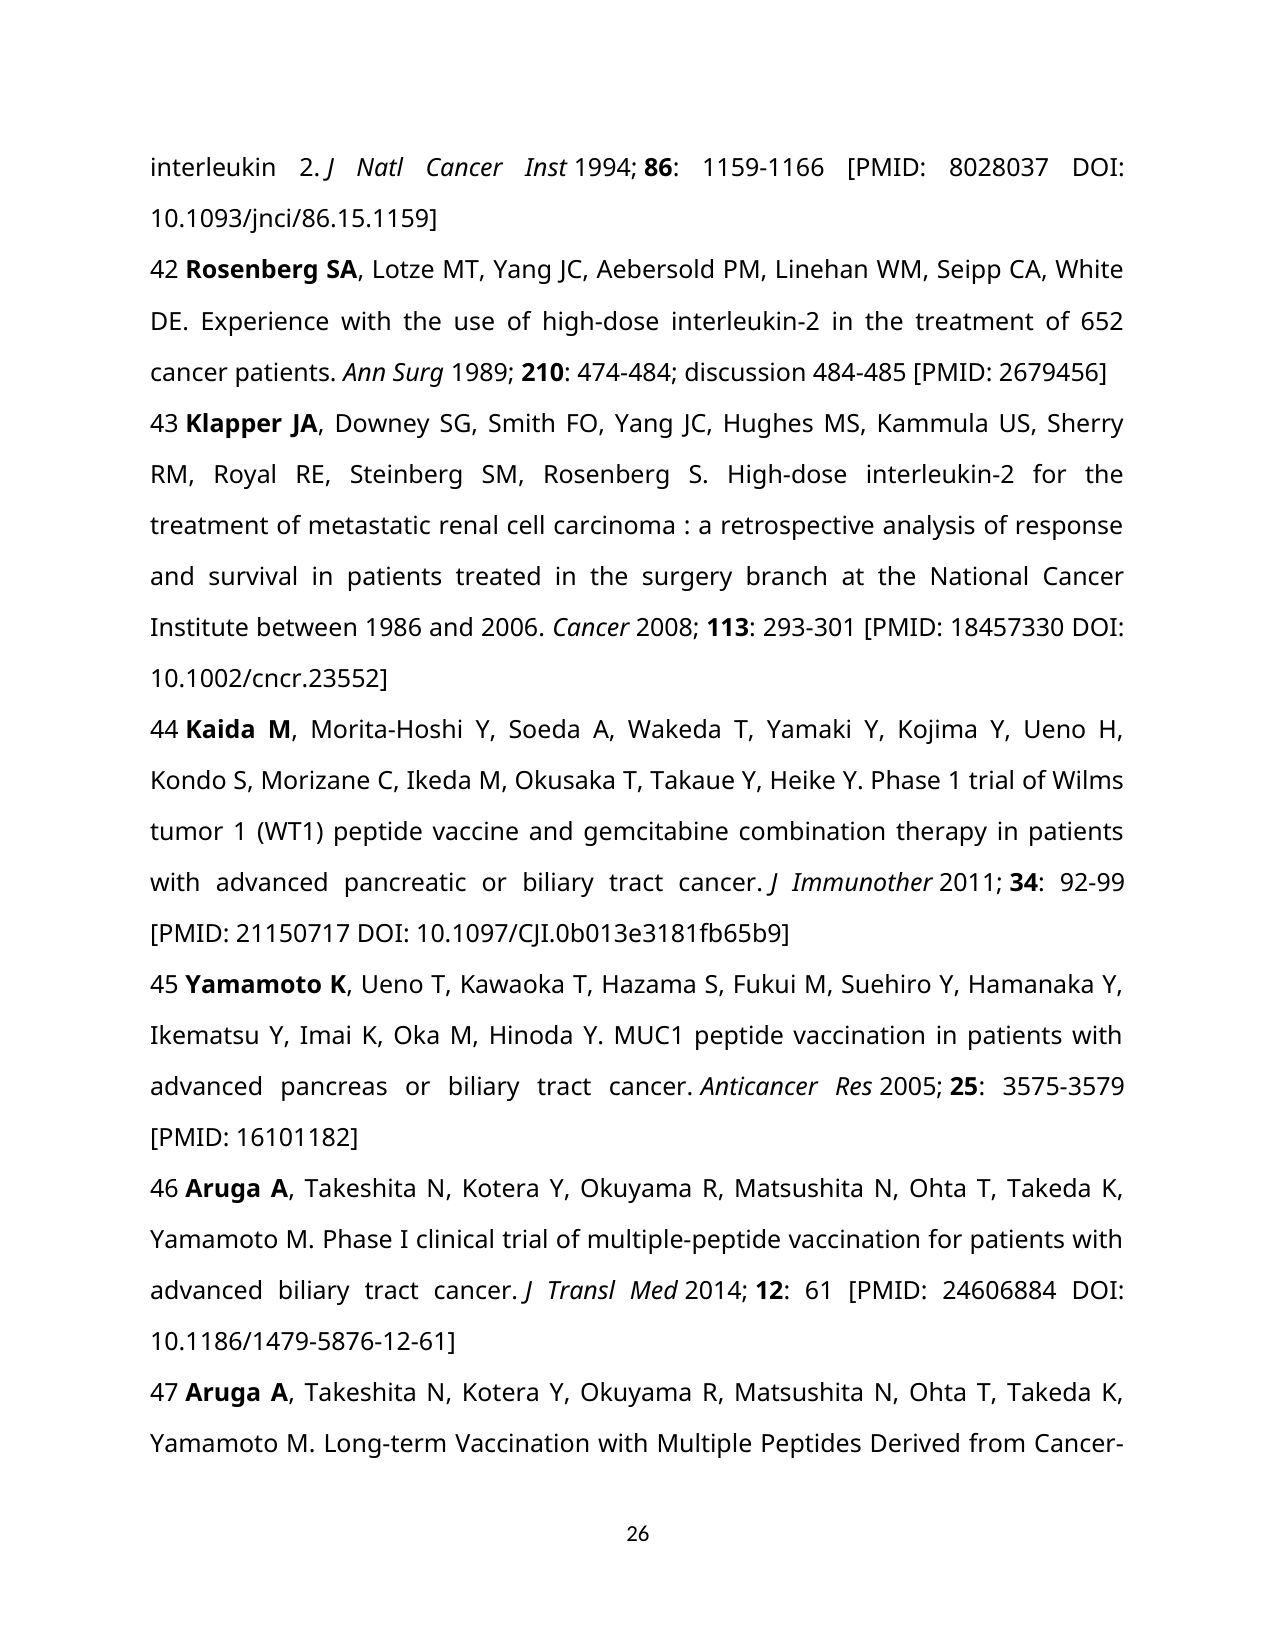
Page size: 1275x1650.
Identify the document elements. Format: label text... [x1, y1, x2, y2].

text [150, 150, 1125, 235]
text 46 Aruga A, Takeshita N, Kotera Y, Okuyama R, Matsushita N, Ohta T, Takeda K, Yamamoto M. Phase I clinical trial of multiple-peptide vaccination for patients with advanced biliary tract cancer. J Transl Med 2014; 12: 61 [PMID: 24606884 DOI: 10.1186/1479-5876-12-61] [150, 1171, 1125, 1358]
text 42 Rosenberg SA, Lotze MT, Yang JC, Aebersold PM, Linehan WM, Seipp CA, White DE. Experience with the use of high-dose interleukin-2 in the treatment of 652 cancer patients. Ann Surg 1989; 210: 474-484; discussion 484-485 [PMID: 2679456] [150, 252, 1125, 388]
text 43 Klapper JA, Downey SG, Smith FO, Yang JC, Hughes MS, Kammula US, Sherry RM, Royal RE, Steinberg SM, Rosenberg S. High-dose interleukin-2 for the treatment of metastatic renal cell carcinoma : a retrospective analysis of response and survival in patients treated in the surgery branch at the National Cancer Institute between 1986 and 2006. Cancer 2008; 113: 293-301 [PMID: 18457330 DOI: 10.1002/cncr.23552] [150, 405, 1125, 694]
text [150, 1375, 1125, 1460]
text 45 Yamamoto K, Ueno T, Kawaoka T, Hazama S, Fukui M, Suehiro Y, Hamanaka Y, Ikematsu Y, Imai K, Oka M, Hinoda Y. MUC1 peptide vaccination in patients with advanced pancreas or biliary tract cancer. Anticancer Res 2005; 25: 3575-3579 [PMID: 16101182] [150, 967, 1125, 1154]
text 44 Kaida M, Morita-Hoshi Y, Soeda A, Wakeda T, Yamaki Y, Kojima Y, Ueno H, Kondo S, Morizane C, Ikeda M, Okusaka T, Takaue Y, Heike Y. Phase 1 trial of Wilms tumor 1 (WT1) peptide vaccine and gemcitabine combination therapy in patients with advanced pancreatic or biliary tract cancer. J Immunother 2011; 34: 92-99 [PMID: 21150717 DOI: 10.1097/CJI.0b013e3181fb65b9] [150, 711, 1125, 950]
